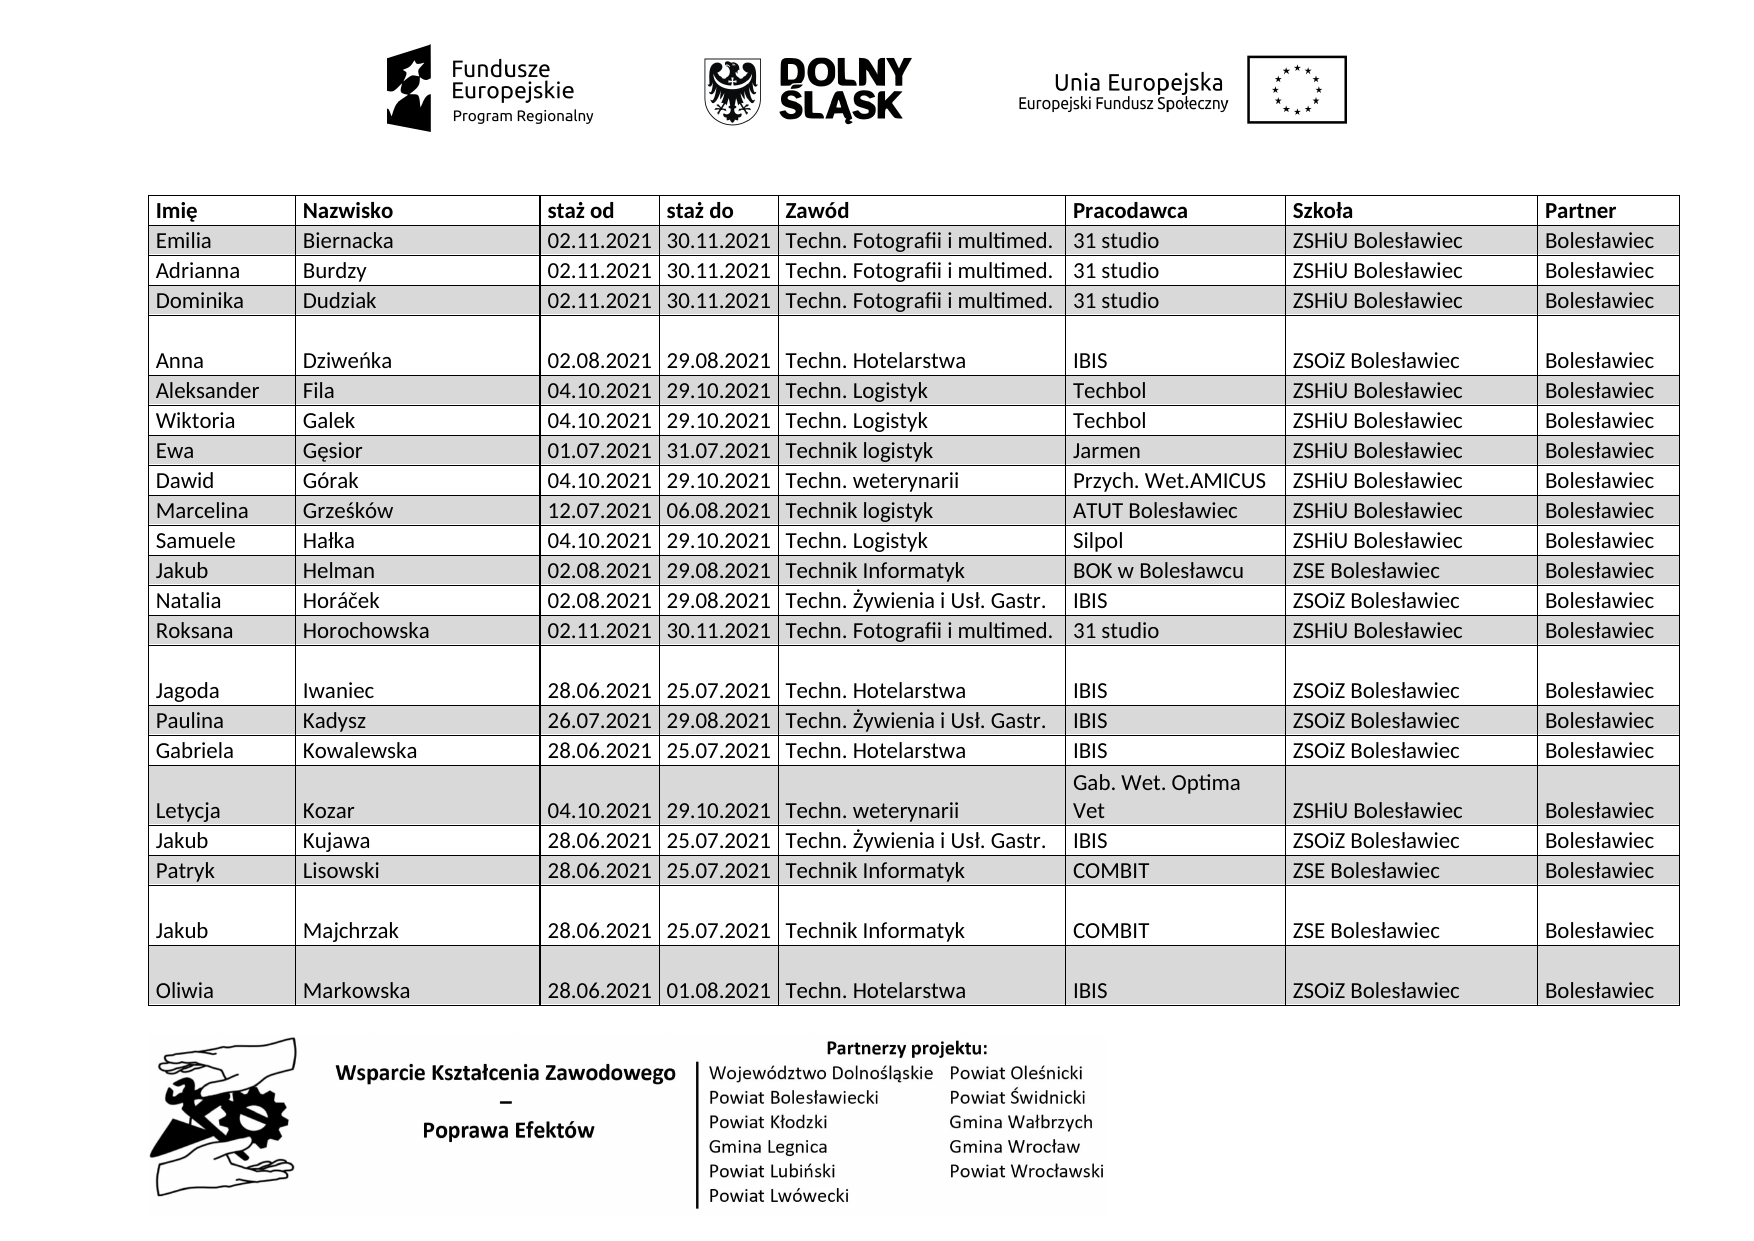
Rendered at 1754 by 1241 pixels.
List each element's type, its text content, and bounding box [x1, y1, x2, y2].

table_cell Bolesławiec [1538, 616, 1679, 644]
table_cell 30.11.2021 [660, 616, 778, 644]
table_cell Oliwia [149, 946, 295, 1004]
table_header Pracodawca [1066, 196, 1285, 224]
table_header Zawód [779, 196, 1065, 224]
table_cell Majchrzak [296, 886, 539, 944]
table_cell Technik Informatyk [779, 856, 1065, 884]
table_cell Lisowski [296, 856, 539, 884]
table_cell 02.11.2021 [541, 226, 659, 254]
table_cell Kujawa [296, 826, 539, 854]
table_cell Emilia [149, 226, 295, 254]
table_cell 29.08.2021 [660, 316, 778, 374]
table_cell Techn. Hotelarstwa [779, 646, 1065, 704]
table_cell ZSOiZ Bolesławiec [1286, 586, 1537, 614]
table_cell 02.08.2021 [541, 586, 659, 614]
table_cell ZSE Bolesławiec [1286, 856, 1537, 884]
table_cell Techn. Fotografii i multimed. [779, 286, 1065, 314]
table_cell Aleksander [149, 376, 295, 404]
table_cell Technik Informatyk [779, 886, 1065, 944]
table_cell ZSOiZ Bolesławiec [1286, 736, 1537, 764]
table_cell 04.10.2021 [541, 466, 659, 494]
table_cell 04.10.2021 [541, 406, 659, 434]
table_cell Techn. Żywienia i Usł. Gastr. [779, 826, 1065, 854]
table_cell ZSE Bolesławiec [1286, 556, 1537, 584]
table_cell 29.10.2021 [660, 406, 778, 434]
table_cell Natalia [149, 586, 295, 614]
table_cell Bolesławiec [1538, 556, 1679, 584]
table_cell Bolesławiec [1538, 496, 1679, 524]
table_cell IBIS [1066, 826, 1285, 854]
table_cell IBIS [1066, 706, 1285, 734]
table_cell 31 studio [1066, 226, 1285, 254]
table_cell 02.11.2021 [541, 256, 659, 284]
picture [147, 1034, 1108, 1215]
table_cell Gęsior [296, 436, 539, 464]
table_header Szkoła [1286, 196, 1537, 224]
table_cell ZSHiU Bolesławiec [1286, 256, 1537, 284]
table_cell 28.06.2021 [541, 946, 659, 1004]
table_cell Wiktoria [149, 406, 295, 434]
table_cell ATUT Bolesławiec [1066, 496, 1285, 524]
table_cell Bolesławiec [1538, 736, 1679, 764]
table_cell Techn. Żywienia i Usł. Gastr. [779, 586, 1065, 614]
table_cell Techbol [1066, 406, 1285, 434]
table_cell Horochowska [296, 616, 539, 644]
table_cell ZSOiZ Bolesławiec [1286, 946, 1537, 1004]
table_cell IBIS [1066, 946, 1285, 1004]
table_cell 28.06.2021 [541, 736, 659, 764]
table_cell 02.11.2021 [541, 616, 659, 644]
table_cell ZSHiU Bolesławiec [1286, 286, 1537, 314]
table_cell 04.10.2021 [541, 526, 659, 554]
table_cell 02.11.2021 [541, 286, 659, 314]
table_cell ZSHiU Bolesławiec [1286, 766, 1537, 824]
table_cell 29.10.2021 [660, 466, 778, 494]
table_cell Przych. Wet.AMICUS [1066, 466, 1285, 494]
table_cell Letycja [149, 766, 295, 824]
table_cell Roksana [149, 616, 295, 644]
table_cell 29.08.2021 [660, 586, 778, 614]
table_cell Techn. Fotografii i multimed. [779, 226, 1065, 254]
table_cell Techn. Fotografii i multimed. [779, 256, 1065, 284]
table_cell Gab. Wet. Optima Vet [1066, 766, 1285, 824]
table_cell Techn. Fotografii i multimed. [779, 616, 1065, 644]
table_cell Anna [149, 316, 295, 374]
table_cell 28.06.2021 [541, 646, 659, 704]
table_cell Techn. Hotelarstwa [779, 736, 1065, 764]
table_cell Bolesławiec [1538, 856, 1679, 884]
table_cell 31 studio [1066, 616, 1285, 644]
table_cell 28.06.2021 [541, 826, 659, 854]
table_cell Kadysz [296, 706, 539, 734]
table_cell 29.10.2021 [660, 526, 778, 554]
table_cell Jakub [149, 556, 295, 584]
table_cell IBIS [1066, 316, 1285, 374]
table_cell Bolesławiec [1538, 406, 1679, 434]
table_cell ZSHiU Bolesławiec [1286, 376, 1537, 404]
table_cell BOK w Bolesławcu [1066, 556, 1285, 584]
table_cell Fila [296, 376, 539, 404]
table_cell COMBIT [1066, 886, 1285, 944]
table_cell Dominika [149, 286, 295, 314]
table_cell Burdzy [296, 256, 539, 284]
table_cell 30.11.2021 [660, 286, 778, 314]
table_cell ZSHiU Bolesławiec [1286, 526, 1537, 554]
table_cell ZSE Bolesławiec [1286, 886, 1537, 944]
table_cell 04.10.2021 [541, 376, 659, 404]
table_cell Grześków [296, 496, 539, 524]
table_cell IBIS [1066, 586, 1285, 614]
table_header Partner [1538, 196, 1679, 224]
table_cell Horáček [296, 586, 539, 614]
table_cell 02.08.2021 [541, 316, 659, 374]
table_cell 28.06.2021 [541, 856, 659, 884]
table_cell Technik logistyk [779, 496, 1065, 524]
table_cell Bolesławiec [1538, 316, 1679, 374]
table_cell ZSHiU Bolesławiec [1286, 616, 1537, 644]
table_cell Silpol [1066, 526, 1285, 554]
table_cell Hałka [296, 526, 539, 554]
table_cell Patryk [149, 856, 295, 884]
table_cell Markowska [296, 946, 539, 1004]
table_cell ZSOiZ Bolesławiec [1286, 826, 1537, 854]
table_cell ZSHiU Bolesławiec [1286, 466, 1537, 494]
table_cell Techn. Żywienia i Usł. Gastr. [779, 706, 1065, 734]
table_cell Bolesławiec [1538, 256, 1679, 284]
picture [387, 44, 1347, 132]
table_cell Techn. Hotelarstwa [779, 946, 1065, 1004]
table_cell Marcelina [149, 496, 295, 524]
table_cell ZSHiU Bolesławiec [1286, 436, 1537, 464]
table_cell Ewa [149, 436, 295, 464]
table_cell Helman [296, 556, 539, 584]
table_cell 02.08.2021 [541, 556, 659, 584]
table_cell Bolesławiec [1538, 826, 1679, 854]
table_cell Galek [296, 406, 539, 434]
table_cell 26.07.2021 [541, 706, 659, 734]
table_cell Gabriela [149, 736, 295, 764]
table_cell 25.07.2021 [660, 646, 778, 704]
table_cell Techn. Logistyk [779, 526, 1065, 554]
table_cell 25.07.2021 [660, 886, 778, 944]
table_cell Bolesławiec [1538, 946, 1679, 1004]
table_cell 25.07.2021 [660, 856, 778, 884]
table_header staż do [660, 196, 778, 224]
table_cell 29.10.2021 [660, 766, 778, 824]
table_cell ZSOiZ Bolesławiec [1286, 706, 1537, 734]
table_cell ZSHiU Bolesławiec [1286, 496, 1537, 524]
table_cell ZSOiZ Bolesławiec [1286, 646, 1537, 704]
table_cell 31 studio [1066, 286, 1285, 314]
table_cell 28.06.2021 [541, 886, 659, 944]
table_cell 31.07.2021 [660, 436, 778, 464]
table_header Imię [149, 196, 295, 224]
table_cell Bolesławiec [1538, 646, 1679, 704]
table_cell Bolesławiec [1538, 226, 1679, 254]
table_cell 25.07.2021 [660, 736, 778, 764]
table_cell 30.11.2021 [660, 256, 778, 284]
table_cell 31 studio [1066, 256, 1285, 284]
table_cell Jakub [149, 826, 295, 854]
table_header staż od [541, 196, 659, 224]
table_cell Jagoda [149, 646, 295, 704]
table_cell 01.08.2021 [660, 946, 778, 1004]
table_cell Adrianna [149, 256, 295, 284]
table_cell 01.07.2021 [541, 436, 659, 464]
table_cell 29.08.2021 [660, 556, 778, 584]
table_cell Bolesławiec [1538, 436, 1679, 464]
table_cell Techn. Logistyk [779, 406, 1065, 434]
table_cell 25.07.2021 [660, 826, 778, 854]
table_cell Techn. Hotelarstwa [779, 316, 1065, 374]
table_cell ZSHiU Bolesławiec [1286, 226, 1537, 254]
table_cell Samuele [149, 526, 295, 554]
table_cell Bolesławiec [1538, 766, 1679, 824]
table_cell Dudziak [296, 286, 539, 314]
table_cell Bolesławiec [1538, 526, 1679, 554]
table_cell Bolesławiec [1538, 886, 1679, 944]
table_cell 29.10.2021 [660, 376, 778, 404]
table_cell ZSOiZ Bolesławiec [1286, 316, 1537, 374]
table_cell Techn. weterynarii [779, 766, 1065, 824]
table_cell 29.08.2021 [660, 706, 778, 734]
table_cell Jakub [149, 886, 295, 944]
table_cell Techn. weterynarii [779, 466, 1065, 494]
table_cell Technik logistyk [779, 436, 1065, 464]
table_cell 12.07.2021 [541, 496, 659, 524]
table_cell IBIS [1066, 646, 1285, 704]
table_cell 30.11.2021 [660, 226, 778, 254]
table_cell Technik Informatyk [779, 556, 1065, 584]
table_cell Dawid [149, 466, 295, 494]
table_cell Bolesławiec [1538, 286, 1679, 314]
table_cell Paulina [149, 706, 295, 734]
table_cell Jarmen [1066, 436, 1285, 464]
table_cell Techn. Logistyk [779, 376, 1065, 404]
table_cell Bolesławiec [1538, 466, 1679, 494]
table_cell Iwaniec [296, 646, 539, 704]
table_cell Kowalewska [296, 736, 539, 764]
table_cell Biernacka [296, 226, 539, 254]
table_cell IBIS [1066, 736, 1285, 764]
table_cell Kozar [296, 766, 539, 824]
table_cell Dziweńka [296, 316, 539, 374]
table_header Nazwisko [296, 196, 539, 224]
table_cell Górak [296, 466, 539, 494]
table_cell Bolesławiec [1538, 376, 1679, 404]
table_cell 06.08.2021 [660, 496, 778, 524]
table_cell ZSHiU Bolesławiec [1286, 406, 1537, 434]
table_cell Techbol [1066, 376, 1285, 404]
table_cell COMBIT [1066, 856, 1285, 884]
table_cell 04.10.2021 [541, 766, 659, 824]
table_cell Bolesławiec [1538, 706, 1679, 734]
table_cell Bolesławiec [1538, 586, 1679, 614]
